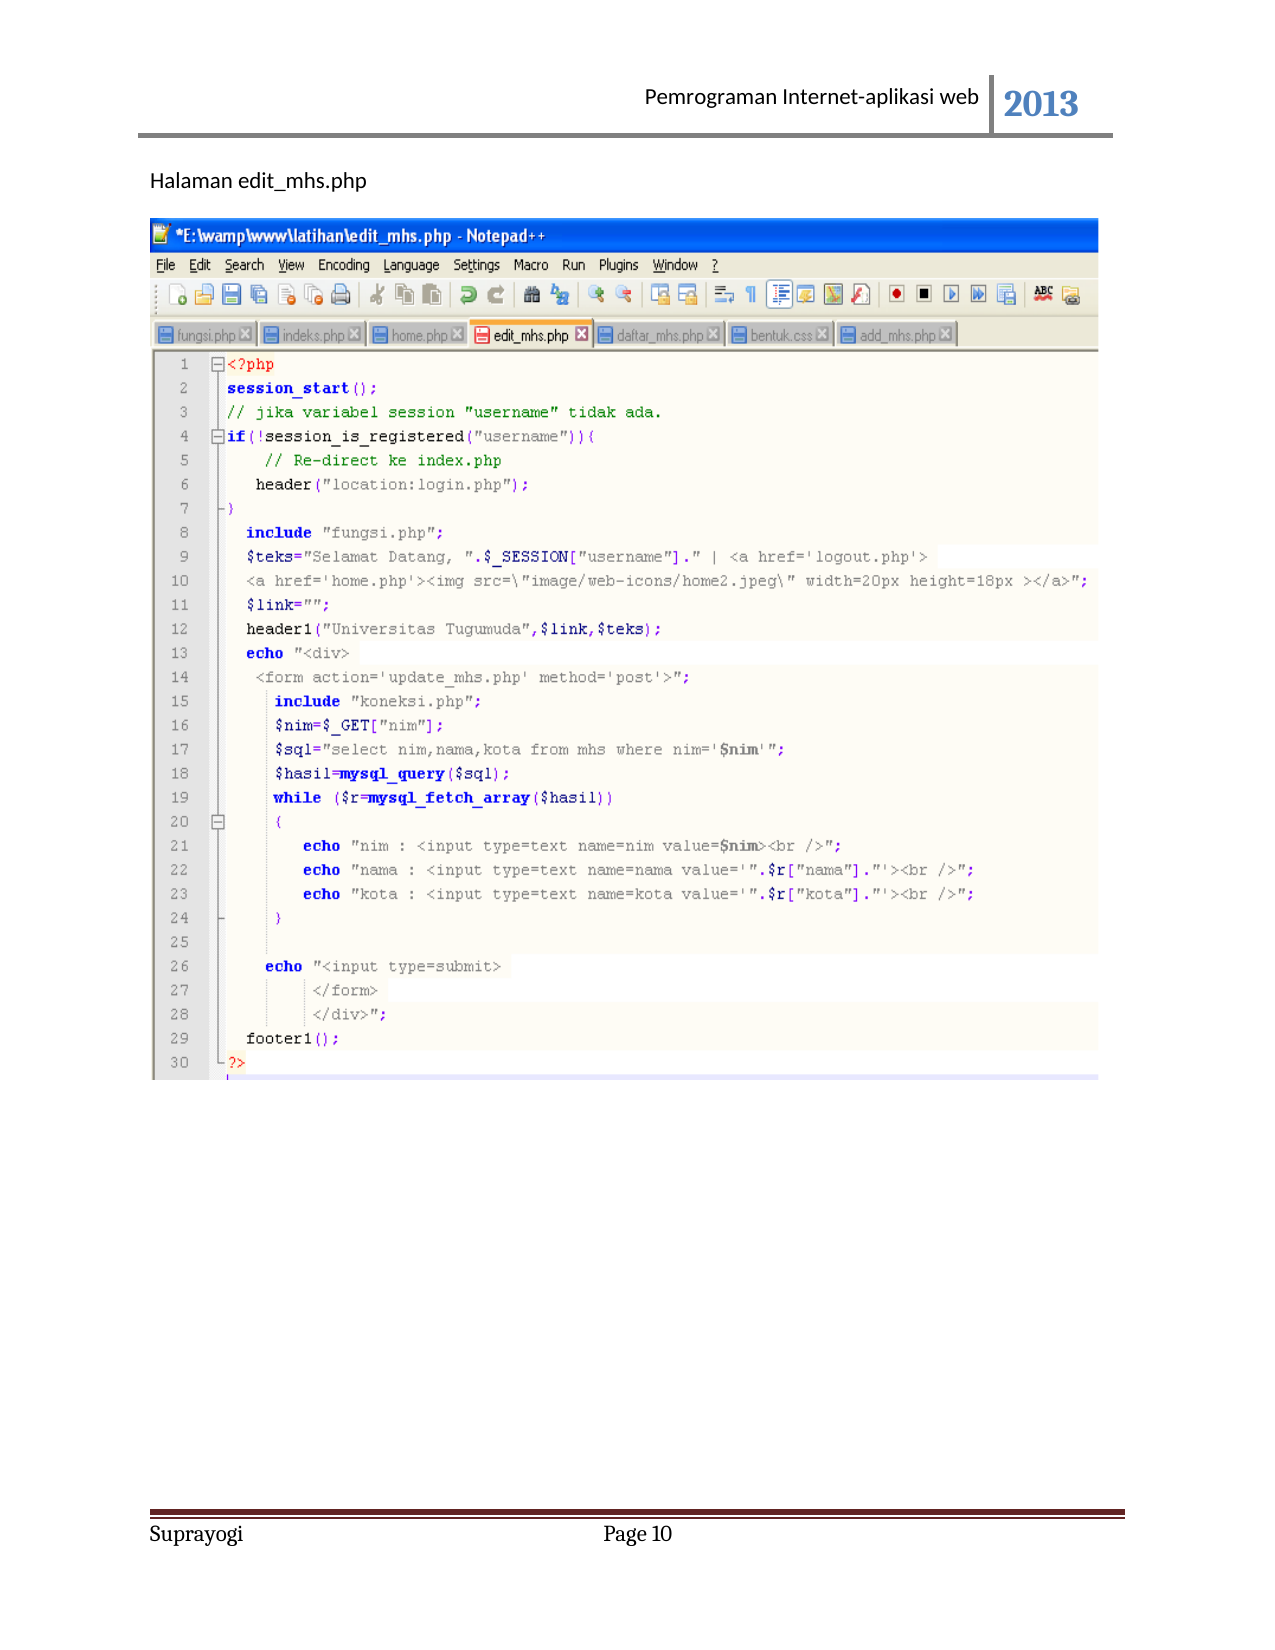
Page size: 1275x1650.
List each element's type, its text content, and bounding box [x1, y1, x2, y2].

text Halaman edit_mhs.php [150, 166, 1125, 194]
picture [150, 218, 1099, 1080]
